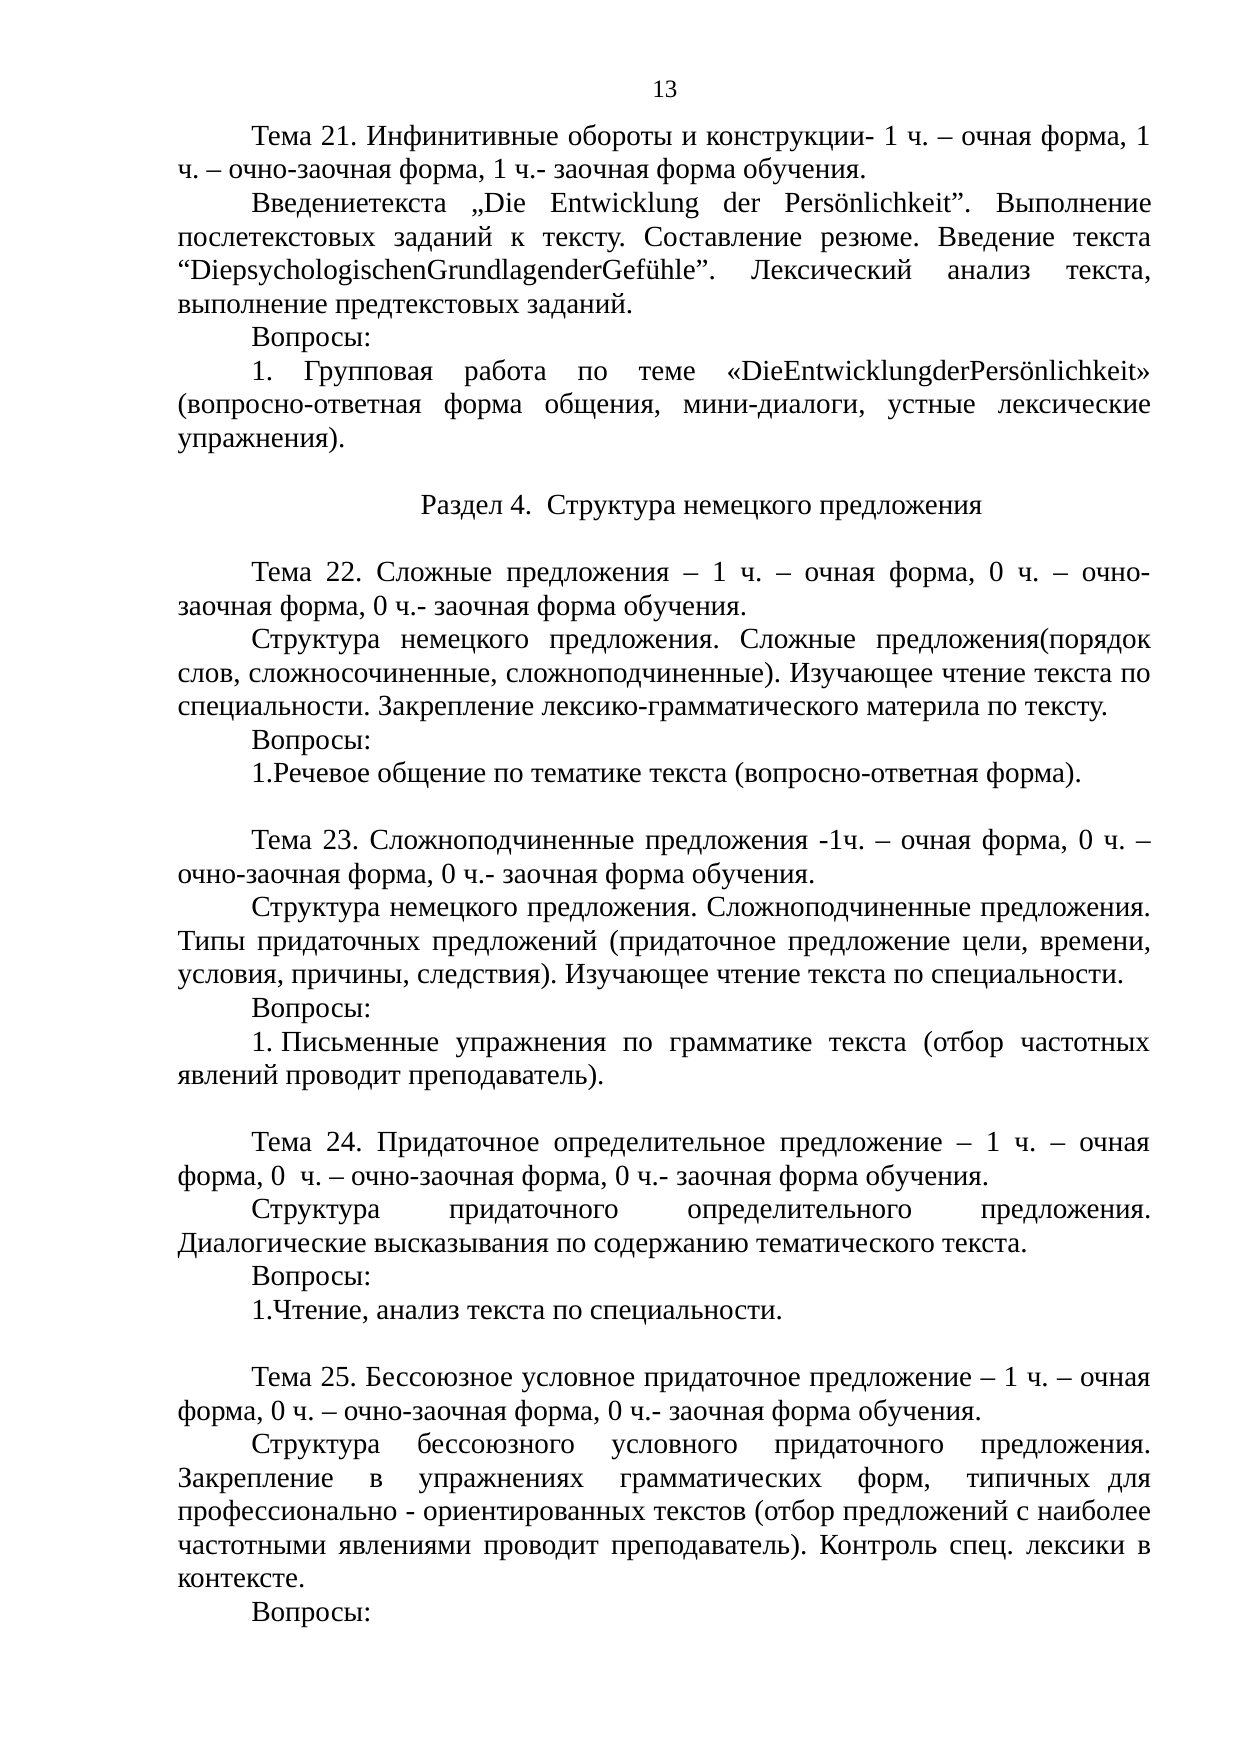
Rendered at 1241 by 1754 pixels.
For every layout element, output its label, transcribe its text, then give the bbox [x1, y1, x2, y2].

text Тема 25. Бессоюзное условное придаточное предложение – 1 ч. – очная форма, 0 ч. – очно-заочная форма, 0 ч.- заочная форма обучения. [177, 1359, 1152, 1426]
text Тема 22. Сложные предложения – 1 ч. – очная форма, 0 ч. – очно-заочная форма, 0 ч.- заочная форма обучения. [177, 554, 1152, 621]
text Вопросы: [177, 722, 1152, 755]
text Структура немецкого предложения. Сложные предложения(порядок слов, сложносочиненные, сложноподчиненные). Изучающее чтение текста по специальности. Закрепление лексико-грамматического материла по тексту. [177, 621, 1152, 722]
text Вопросы: [177, 990, 1152, 1024]
text Вопросы: [177, 1594, 1152, 1627]
text Структура немецкого предложения. Сложноподчиненные предложения. Типы придаточных предложений (придаточное предложение цели, времени, условия, причины, следствия). Изучающее чтение текста по специальности. [177, 889, 1152, 990]
text 1.Чтение, анализ текста по специальности. [177, 1292, 1152, 1326]
text 1.Речевое общение по тематике текста (вопросно-ответная форма). [177, 755, 1152, 789]
text Тема 23. Сложноподчиненные предложения -1ч. – очная форма, 0 ч. – очно-заочная форма, 0 ч.- заочная форма обучения. [177, 822, 1152, 889]
text Структура придаточного определительного предложения. Диалогические высказывания по содержанию тематического текста. [177, 1191, 1152, 1258]
text Структура бессоюзного условного придаточного предложения. Закрепление в упражнениях грамматических форм, типичных для профессионально - ориентированных текстов (отбор предложений с наиболее частотными явлениями проводит преподаватель). Контроль спец. лексики в контексте. [177, 1426, 1152, 1594]
text Введениетекста „Die Entwicklung der Persönlichkeit”. Выполнение послетекстовых заданий к тексту. Составление резюме. Введение текста “DiepsychologischenGrundlagenderGefühle”. Лексический анализ текста, выполнение предтекстовых заданий. [177, 185, 1152, 319]
text 1. Письменные упражнения по грамматике текста (отбор частотных явлений проводит преподаватель). [177, 1024, 1152, 1091]
text Раздел 4. Структура немецкого предложения [177, 487, 1152, 521]
text Тема 24. Придаточное определительное предложение – 1 ч. – очная форма, 0 ч. – очно-заочная форма, 0 ч.- заочная форма обучения. [177, 1124, 1152, 1191]
text Тема 21. Инфинитивные обороты и конструкции- 1 ч. – очная форма, 1 ч. – очно-заочная форма, 1 ч.- заочная форма обучения. [177, 118, 1152, 185]
text 1. Групповая работа по теме «DieEntwicklungderPersönlichkeit» (вопросно-ответная форма общения, мини-диалоги, устные лексические упражнения). [177, 353, 1152, 453]
text Вопросы: [177, 1258, 1152, 1292]
text Вопросы: [177, 319, 1152, 353]
